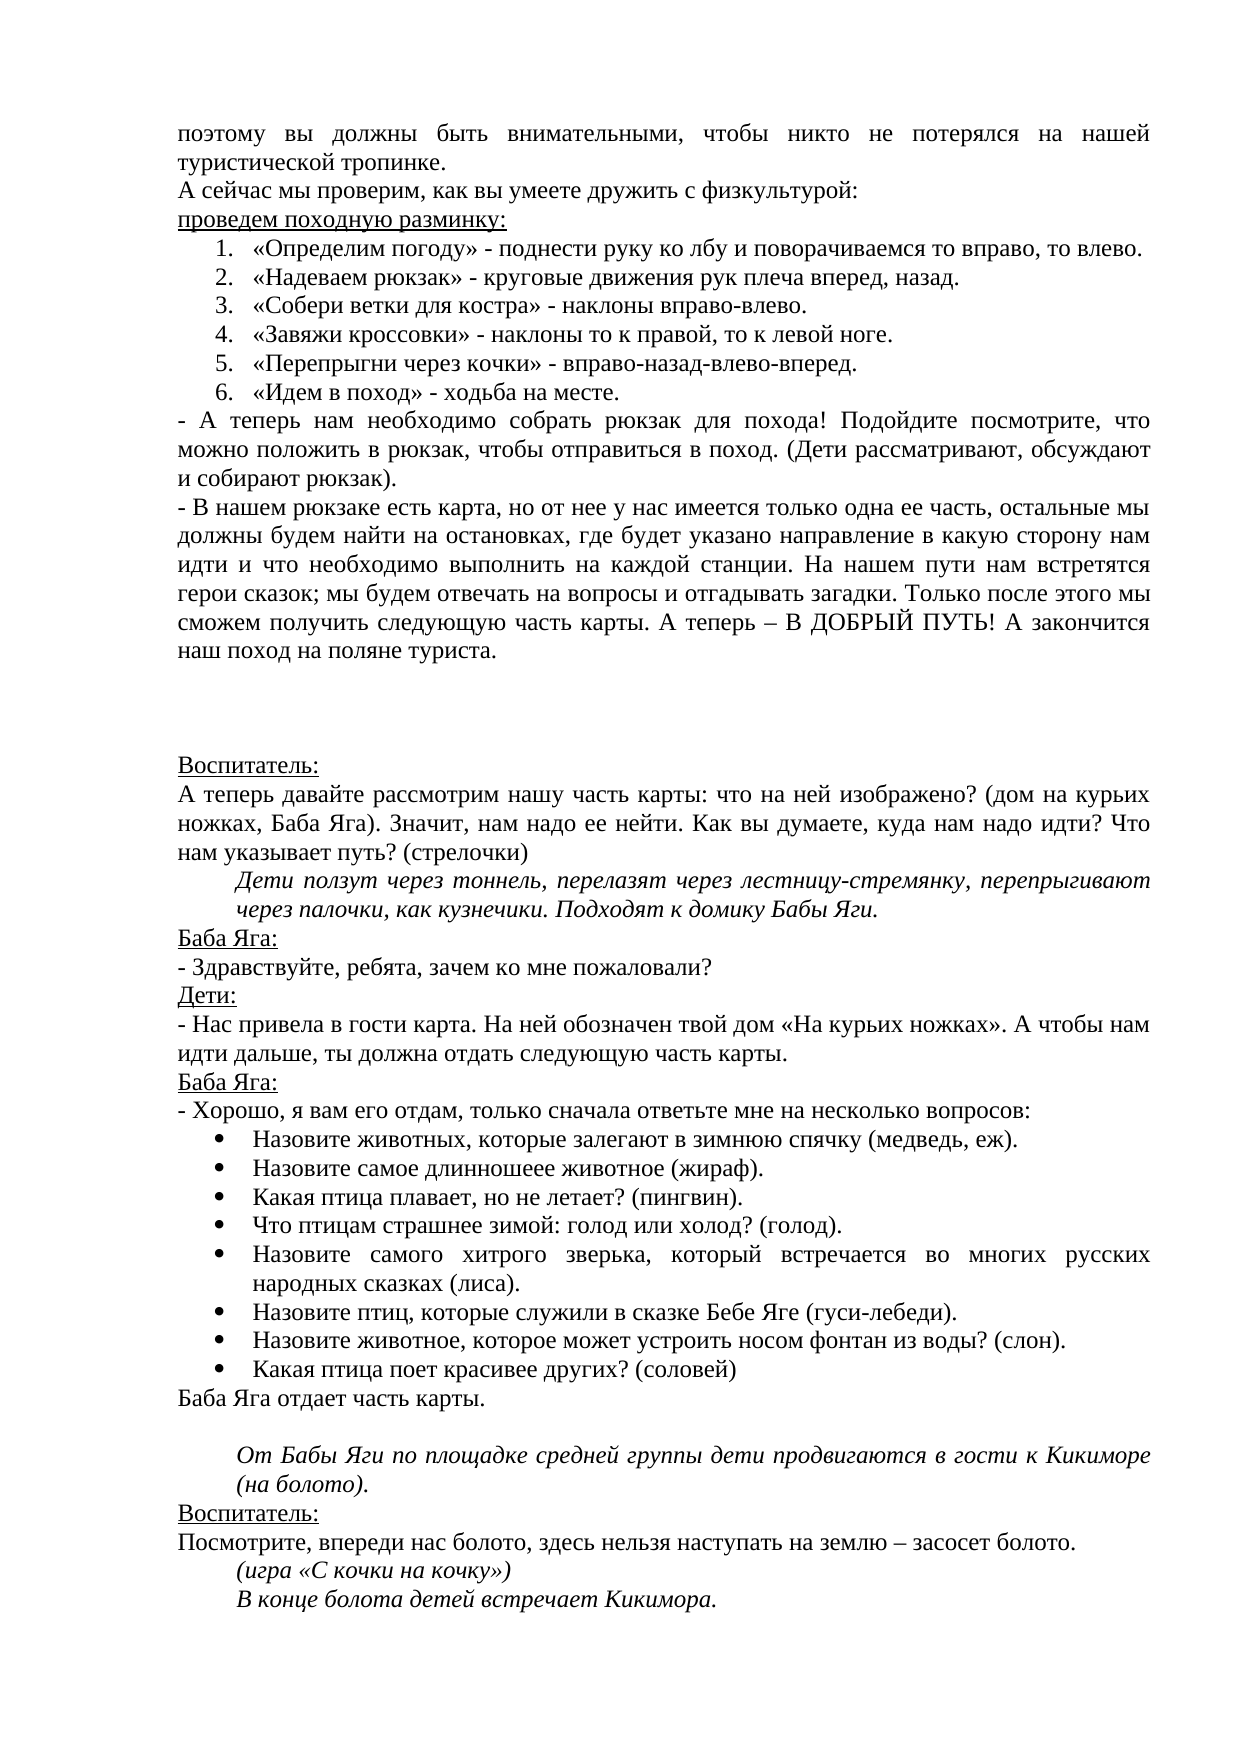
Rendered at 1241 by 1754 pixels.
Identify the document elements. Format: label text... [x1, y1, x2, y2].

text Воспитатель: [177, 751, 1152, 779]
text А теперь давайте рассмотрим нашу часть карты: что на ней изображено? (дом на курьих ножках, Баба Яга). Значит, нам надо ее нейти. Как вы думаете, куда нам надо идти? Что нам указывает путь? (стрелочки) [177, 779, 1152, 866]
list «Собери ветки для костра» - наклоны вправо-влево. [215, 291, 1152, 319]
list Назовите животных, которые залегают в зимнюю спячку (медведь, еж). [215, 1124, 1152, 1153]
text - В нашем рюкзаке есть карта, но от нее у нас имеется только одна ее часть, остальные мы должны будем найти на остановках, где будет указано направление в какую сторону нам идти и что необходимо выполнить на каждой станции. На нашем пути нам встретятся герои сказок; мы будем отвечать на вопросы и отгадывать загадки. Только после этого мы сможем получить следующую часть карты. А теперь – В ДОБРЫЙ ПУТЬ! А закончится наш поход на поляне туриста. [177, 492, 1152, 664]
text Дети ползут через тоннель, перелазят через лестницу-стремянку, перепрыгивают через палочки, как кузнечики. Подходят к домику Бабы Яги. [236, 866, 1152, 923]
text Дети: [177, 981, 1152, 1009]
text (игра «С кочки на кочку») [236, 1556, 1152, 1584]
text проведем походную разминку: [177, 204, 1152, 233]
text - Хорошо, я вам его отдам, только сначала ответьте мне на несколько вопросов: [177, 1096, 1152, 1124]
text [177, 118, 1152, 176]
text Баба Яга: [177, 1067, 1152, 1096]
list Какая птица поет красивее других? (соловей) [215, 1354, 1152, 1383]
list Какая птица плавает, но не летает? (пингвин). [215, 1182, 1152, 1211]
list «Перепрыгни через кочки» - вправо-назад-влево-вперед. [215, 348, 1152, 377]
text - Нас привела в гости карта. На ней обозначен твой дом «На курьих ножках». А чтобы нам идти дальше, ты должна отдать следующую часть карты. [177, 1009, 1152, 1067]
text А сейчас мы проверим, как вы умеете дружить с физкультурой: [177, 176, 1152, 204]
text Баба Яга отдает часть карты. [177, 1383, 1152, 1412]
list «Надеваем рюкзак» - круговые движения рук плеча вперед, назад. [215, 262, 1152, 291]
list «Определим погоду» - поднести руку ко лбу и поворачиваемся то вправо, то влево. [215, 233, 1152, 262]
list «Завяжи кроссовки» - наклоны то к правой, то к левой ноге. [215, 319, 1152, 348]
text От Бабы Яги по площадке средней группы дети продвигаются в гости к Кикиморе (на болото). [236, 1441, 1152, 1498]
text - А теперь нам необходимо собрать рюкзак для похода! Подойдите посмотрите, что можно положить в рюкзак, чтобы отправиться в поход. (Дети рассматривают, обсуждают и собирают рюкзак). [177, 406, 1152, 492]
list Назовите птиц, которые служили в сказке Бебе Яге (гуси-лебеди). [215, 1297, 1152, 1326]
list «Идем в поход» - ходьба на месте. [215, 377, 1152, 406]
text В конце болота детей встречает Кикимора. [236, 1584, 1152, 1613]
list Назовите животное, которое может устроить носом фонтан из воды? (слон). [215, 1326, 1152, 1354]
list Что птицам страшнее зимой: голод или холод? (голод). [215, 1211, 1152, 1239]
text Воспитатель: [177, 1498, 1152, 1527]
list Назовите самого хитрого зверька, который встречается во многих русских народных сказках (лиса). [215, 1239, 1152, 1297]
text - Здравствуйте, ребята, зачем ко мне пожаловали? [177, 952, 1152, 981]
text Баба Яга: [177, 923, 1152, 952]
list Назовите самое длинношеее животное (жираф). [215, 1153, 1152, 1182]
text Посмотрите, впереди нас болото, здесь нельзя наступать на землю – засосет болото. [177, 1527, 1152, 1556]
